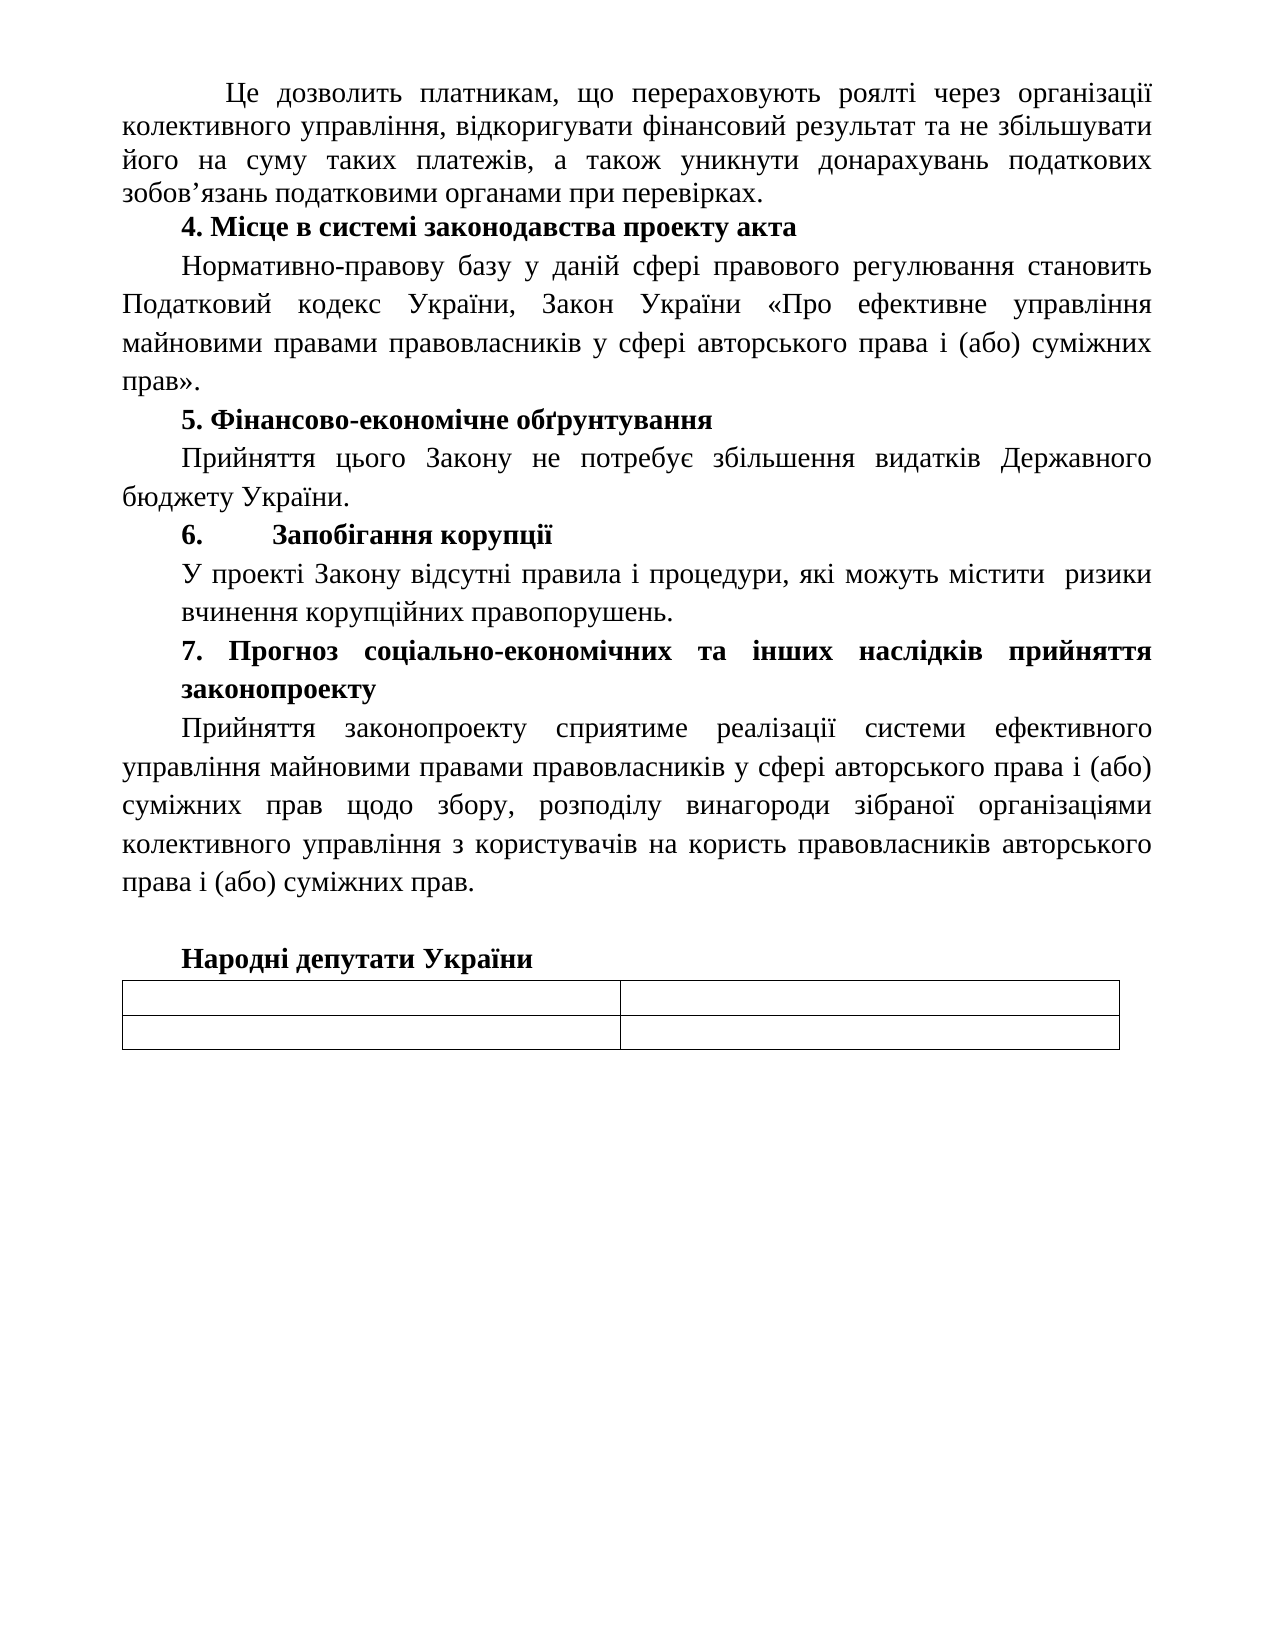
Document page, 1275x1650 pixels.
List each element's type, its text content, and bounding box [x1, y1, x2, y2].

table_header [123, 981, 620, 1014]
table_cell [123, 1016, 620, 1049]
text Прийняття цього Закону не потребує збільшення видатків Державного бюджету України. [122, 440, 1153, 512]
table_header [621, 981, 1119, 1014]
list Запобігання корупції [181, 517, 1153, 551]
text У проекті Закону відсутні правила і процедури, які можуть містити ризики вчинення корупційних правопорушень. [181, 556, 1153, 628]
text Народні депутати України [122, 941, 1153, 975]
text Прийняття законопроекту сприятиме реалізації системи ефективного управління майновими правами правовласників у сфері авторського права і (або) суміжних прав щодо збору, розподілу винагороди зібраної організаціями колективного управління з користувачів на користь правовласників авторського права і (або) суміжних прав. [122, 710, 1153, 898]
text 7. Прогноз соціально-економічних та інших наслідків прийняття законопроекту [181, 633, 1153, 705]
table_cell [621, 1016, 1119, 1049]
text Це дозволить платникам, що перераховують роялті через організації колективного управління, відкоригувати фінансовий результат та не збільшувати його на суму таких платежів, а також уникнути донарахувань податкових зобов’язань податковими органами при перевірках. [122, 75, 1153, 209]
text Нормативно-правову базу у даній сфері правового регулювання становить Податковий кодекс України, Закон України «Про ефективне управління майновими правами правовласників у сфері авторського права і (або) суміжних прав». [122, 248, 1153, 397]
text 5. Фінансово-економічне обґрунтування [122, 402, 1153, 435]
text 4. Місце в системі законодавства проекту акта [122, 209, 1153, 243]
